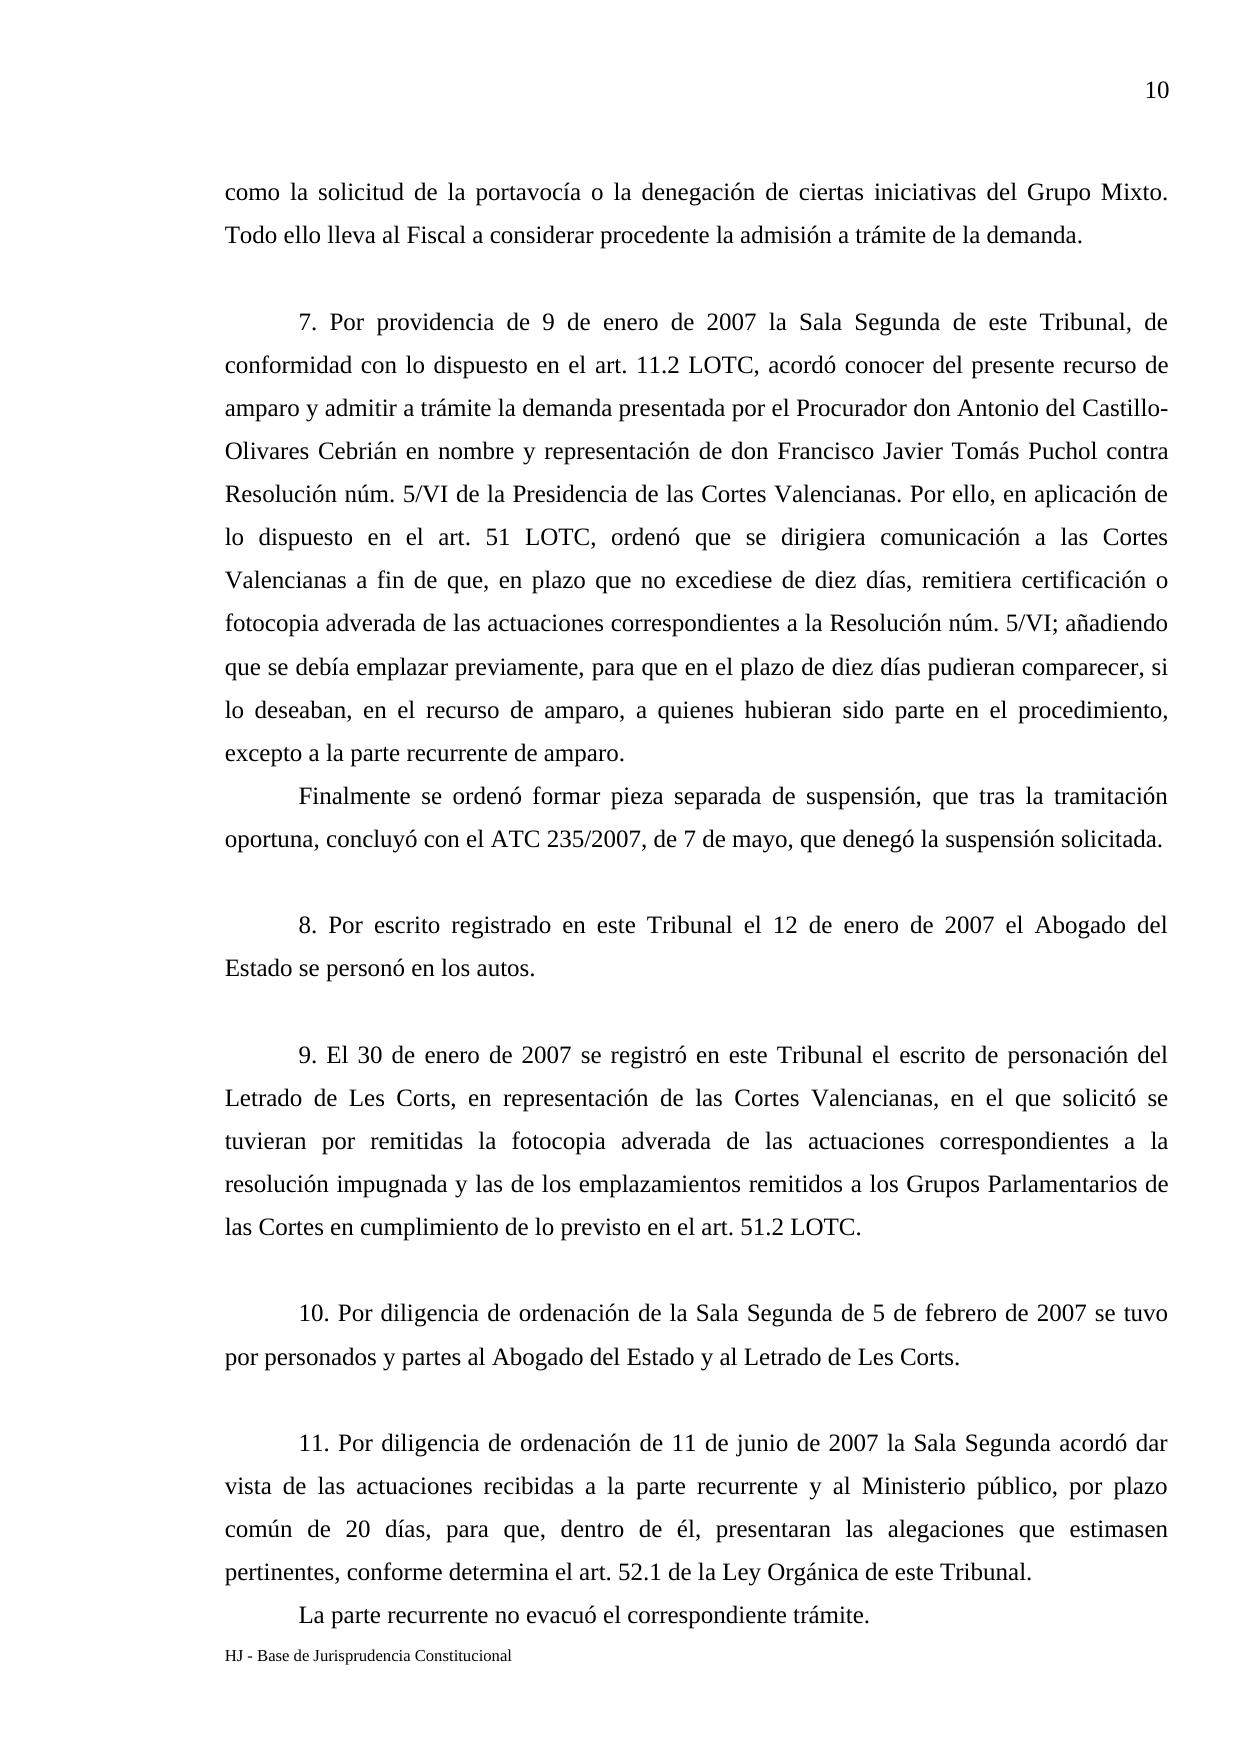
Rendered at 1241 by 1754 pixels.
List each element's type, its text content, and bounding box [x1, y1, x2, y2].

text 11. Por diligencia de ordenación de 11 de junio de 2007 la Sala Segunda acordó dar vista de las actuaciones recibidas a la parte recurrente y al Ministerio público, por plazo común de 20 días, para que, dentro de él, presentaran las alegaciones que estimasen pertinentes, conforme determina el art. 52.1 de la Ley Orgánica de este Tribunal. [224, 1428, 1169, 1586]
text 9. El 30 de enero de 2007 se registró en este Tribunal el escrito de personación del Letrado de Les Corts, en representación de las Cortes Valencianas, en el que solicitó se tuvieran por remitidas la fotocopia adverada de las actuaciones correspondientes a la resolución impugnada y las de los emplazamientos remitidos a los Grupos Parlamentarios de las Cortes en cumplimiento de lo previsto en el art. 51.2 LOTC. [224, 1040, 1169, 1241]
text La parte recurrente no evacuó el correspondiente trámite. [224, 1600, 1169, 1629]
text 8. Por escrito registrado en este Tribunal el 12 de enero de 2007 el Abogado del Estado se personó en los autos. [224, 910, 1169, 982]
text 10. Por diligencia de ordenación de la Sala Segunda de 5 de febrero de 2007 se tuvo por personados y partes al Abogado del Estado y al Letrado de Les Corts. [224, 1298, 1169, 1370]
text 7. Por providencia de 9 de enero de 2007 la Sala Segunda de este Tribunal, de conformidad con lo dispuesto en el art. 11.2 LOTC, acordó conocer del presente recurso de amparo y admitir a trámite la demanda presentada por el Procurador don Antonio del Castillo-Olivares Cebrián en nombre y representación de don Francisco Javier Tomás Puchol contra Resolución núm. 5/VI de la Presidencia de las Cortes Valencianas. Por ello, en aplicación de lo dispuesto en el art. 51 LOTC, ordenó que se dirigiera comunicación a las Cortes Valencianas a fin de que, en plazo que no excediese de diez días, remitiera certificación o fotocopia adverada de las actuaciones correspondientes a la Resolución núm. 5/VI; añadiendo que se debía emplazar previamente, para que en el plazo de diez días pudieran comparecer, si lo deseaban, en el recurso de amparo, a quienes hubieran sido parte en el procedimiento, excepto a la parte recurrente de amparo. [224, 307, 1169, 767]
text Finalmente se ordenó formar pieza separada de suspensión, que tras la tramitación oportuna, concluyó con el ATC 235/2007, de 7 de mayo, que denegó la suspensión solicitada. [224, 781, 1169, 853]
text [224, 177, 1169, 249]
